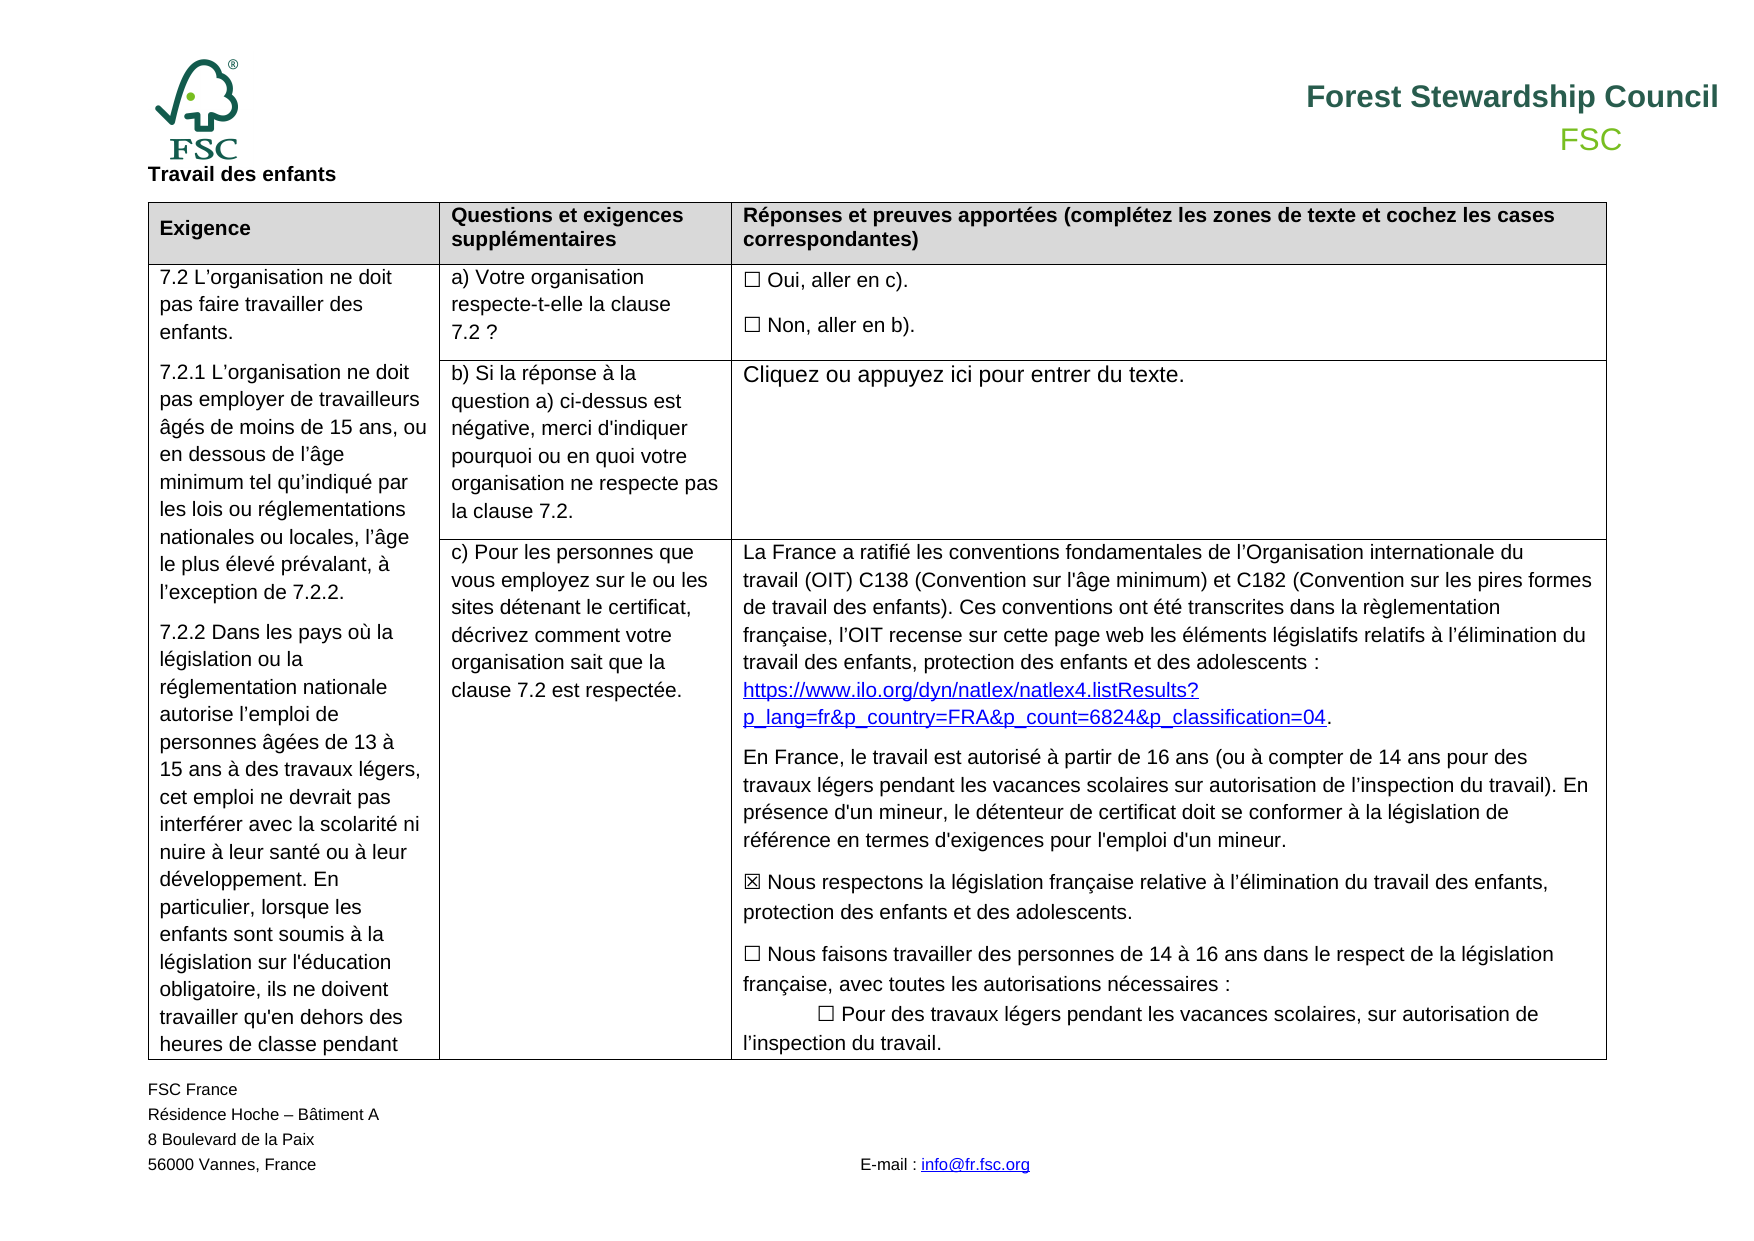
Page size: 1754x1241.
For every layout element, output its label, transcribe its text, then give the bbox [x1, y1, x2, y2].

table_cell b) Si la réponse à la question a) ci-dessus est négative, merci d'indiquer pourquoi ou en quoi votre organisation ne respecte pas la clause 7.2. [440, 361, 731, 539]
table_cell Oui, aller en c). Non, aller en b). [732, 265, 1606, 360]
table_header Exigence [149, 203, 439, 264]
text Travail des enfants [148, 162, 1606, 186]
table_cell a) Votre organisation respecte-t-elle la clause 7.2 ? [440, 265, 731, 360]
table_header Réponses et preuves apportées (complétez les zones de texte et cochez les cases correspondantes) [732, 203, 1606, 264]
picture [147, 51, 254, 167]
table_cell 7.2 L’organisation ne doit pas faire travailler des enfants. 7.2.1 L’organisation ne doit pas employer de travailleurs âgés de moins de 15 ans, ou en dessous de l’âge minimum tel qu’indiqué par les lois ou réglementations nationales ou locales, l’âge le plus élevé prévalant, à l’exception de 7.2.2. 7.2.2 Dans les pays où la législation ou la réglementation nationale autorise l’emploi de personnes âgées de 13 à 15 ans à des travaux légers, cet emploi ne devrait pas interférer avec la scolarité ni nuire à leur santé ou à leur développement. En particulier, lorsque les enfants sont soumis à la législation sur l'éducation obligatoire, ils ne doivent travailler qu'en dehors des heures de classe pendant les heures normales de travail. 7.2.3 Aucune personne âgée de moins de 18 ans ne peut être employée à des travaux dangereux ou lourds, sauf dans le cadre d'une formation dans le cadre des lois et règlements nationaux approuvés. 7.2.4 L'organisation doit interdire les pires formes de travail des enfants. [149, 265, 439, 1059]
table_header Questions et exigences supplémentaires [440, 203, 731, 264]
